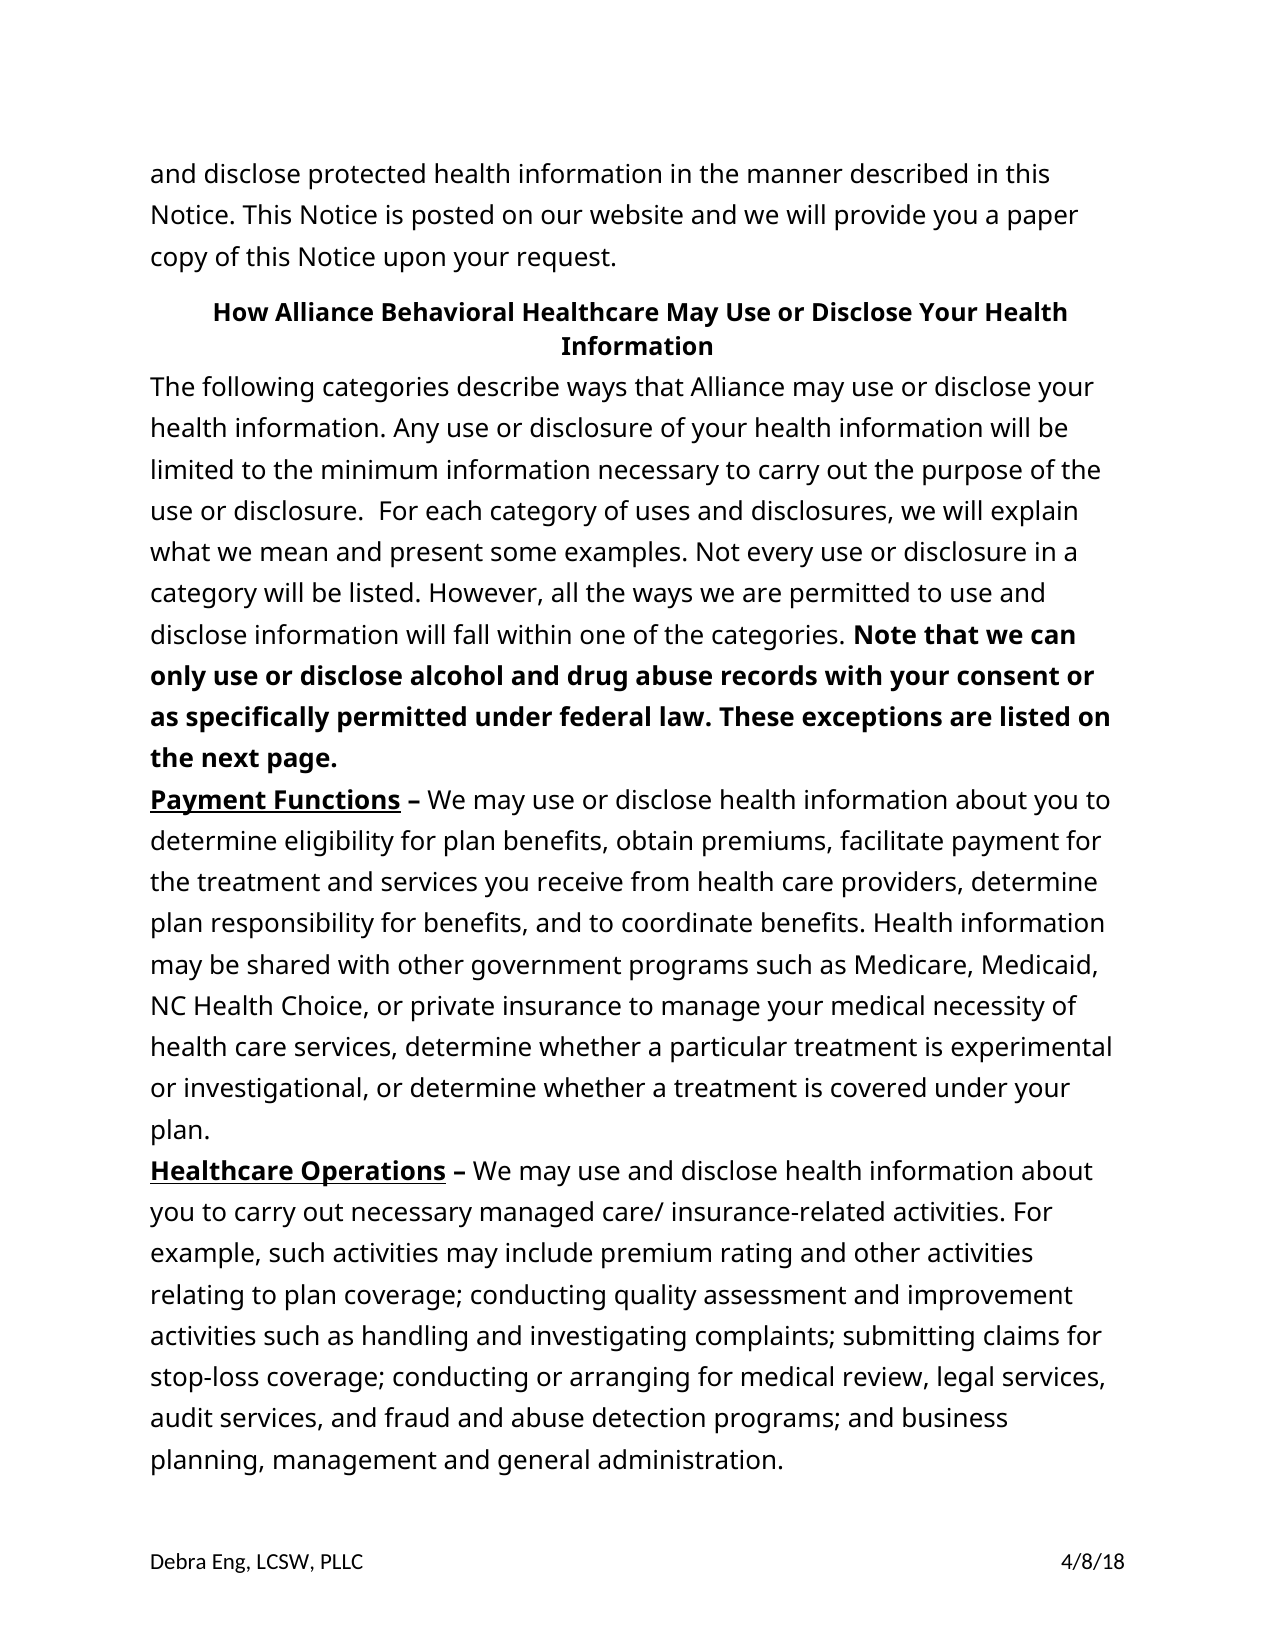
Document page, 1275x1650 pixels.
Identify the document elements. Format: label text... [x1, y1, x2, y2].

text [150, 150, 1125, 274]
text How Alliance Behavioral Healthcare May Use or Disclose Your Health Information [150, 295, 1125, 363]
text Healthcare Operations – We may use and disclose health information about you to carry out necessary managed care/ insurance-related activities. For example, such activities may include premium rating and other activities relating to plan coverage; conducting quality assessment and improvement activities such as handling and investigating complaints; submitting claims for stop-loss coverage; conducting or arranging for medical review, legal services, audit services, and fraud and abuse detection programs; and business planning, management and general administration. [150, 1147, 1125, 1477]
text The following categories describe ways that Alliance may use or disclose your health information. Any use or disclosure of your health information will be limited to the minimum information necessary to carry out the purpose of the use or disclosure. For each category of uses and disclosures, we will explain what we mean and present some examples. Not every use or disclosure in a category will be listed. However, all the ways we are permitted to use and disclose information will fall within one of the categories. Note that we can only use or disclose alcohol and drug abuse records with your consent or as specifically permitted under federal law. These exceptions are listed on the next page. [150, 363, 1125, 776]
text Payment Functions – We may use or disclose health information about you to determine eligibility for plan benefits, obtain premiums, facilitate payment for the treatment and services you receive from health care providers, determine plan responsibility for benefits, and to coordinate benefits. Health information may be shared with other government programs such as Medicare, Medicaid, NC Health Choice, or private insurance to manage your medical necessity of health care services, determine whether a particular treatment is experimental or investigational, or determine whether a treatment is covered under your plan. [150, 776, 1125, 1147]
